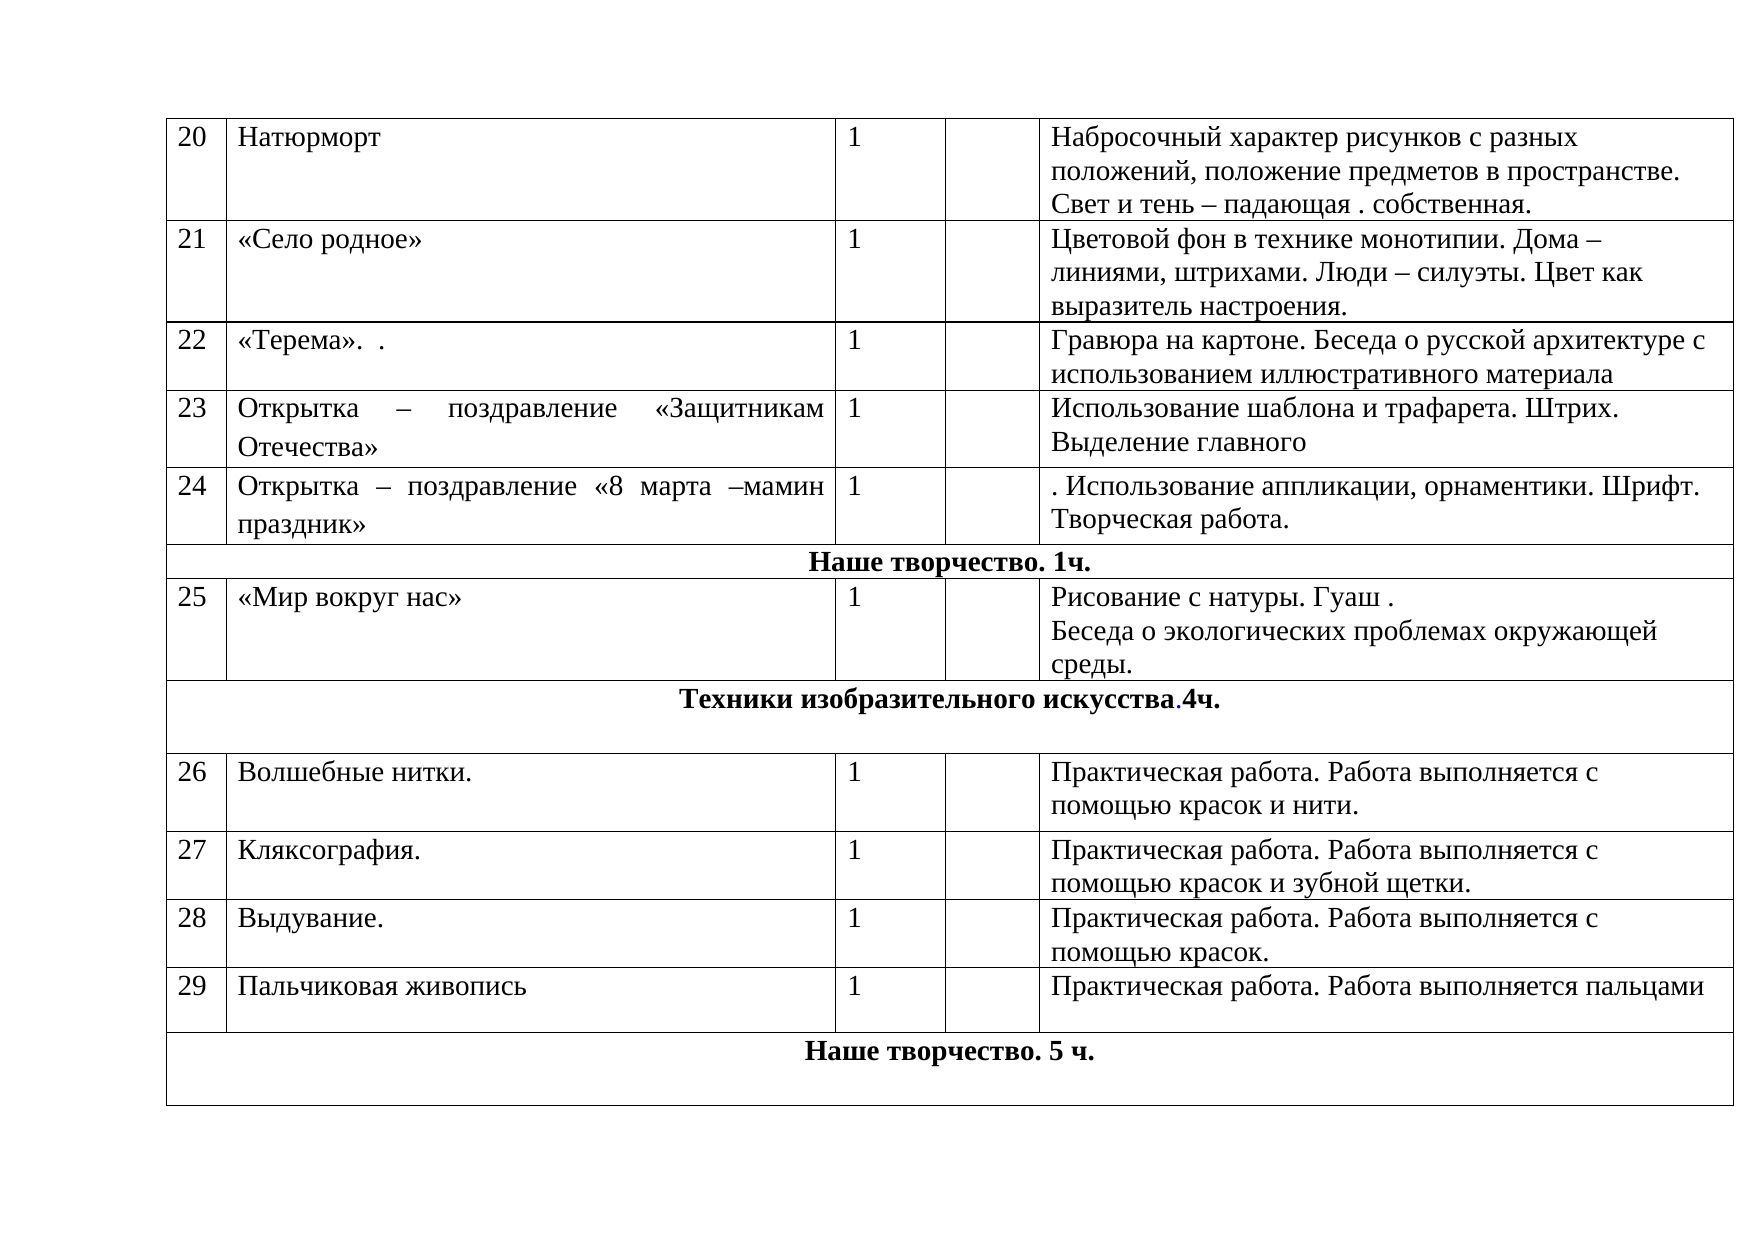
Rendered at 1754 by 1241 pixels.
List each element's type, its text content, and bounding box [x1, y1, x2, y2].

table_cell 21 [167, 221, 226, 321]
table_cell «Мир вокруг нас» [227, 579, 835, 680]
table_cell 24 [167, 468, 226, 543]
table_cell 22 [167, 323, 226, 389]
table_cell [946, 900, 1039, 967]
table_cell . Использование аппликации, орнаментики. Шрифт. Творческая работа. [1040, 468, 1733, 543]
table_cell Выдувание. [227, 900, 835, 967]
table_cell [946, 968, 1039, 1032]
table_cell Рисование с натуры. Гуаш . Беседа о экологических проблемах окружающей среды. [1040, 579, 1733, 680]
table_cell Кляксография. [227, 832, 835, 899]
table_cell 1 [836, 754, 945, 831]
table_cell Практическая работа. Работа выполняется с помощью красок. [1040, 900, 1733, 967]
table_cell 25 [167, 579, 226, 680]
table_cell Волшебные нитки. [227, 754, 835, 831]
table_cell 1 [836, 468, 945, 543]
table_cell Гравюра на картоне. Беседа о русской архитектуре с использованием иллюстративного материала [1040, 323, 1733, 389]
table_cell Натюрморт [227, 119, 835, 220]
table_cell [946, 221, 1039, 321]
table_cell [946, 119, 1039, 220]
table_cell Пальчиковая живопись [227, 968, 835, 1032]
table_cell 1 [836, 119, 945, 220]
table_cell 23 [167, 391, 226, 467]
table_cell [946, 832, 1039, 899]
table_cell 1 [836, 221, 945, 321]
table_cell Набросочный характер рисунков с разных положений, положение предметов в пространстве. Свет и тень – падающая . собственная. [1040, 119, 1733, 220]
table_cell [946, 468, 1039, 543]
table_cell Практическая работа. Работа выполняется с помощью красок и зубной щетки. [1040, 832, 1733, 899]
table_cell 1 [836, 579, 945, 680]
table_cell 1 [836, 968, 945, 1032]
table_cell [946, 579, 1039, 680]
table_cell [946, 323, 1039, 389]
table_cell Цветовой фон в технике монотипии. Дома – линиями, штрихами. Люди – силуэты. Цвет как выразитель настроения. [1040, 221, 1733, 321]
table_cell 1 [836, 391, 945, 467]
table_cell Открытка – поздравление «Защитникам Отечества» [227, 391, 835, 467]
table_cell [946, 754, 1039, 831]
table_cell 26 [167, 754, 226, 831]
table_cell 27 [167, 832, 226, 899]
table_cell Использование шаблона и трафарета. Штрих. Выделение главного [1040, 391, 1733, 467]
table_cell [946, 391, 1039, 467]
table_cell Практическая работа. Работа выполняется с помощью красок и нити. [1040, 754, 1733, 831]
table_cell 20 [167, 119, 226, 220]
table_cell Наше творчество. 1ч. [167, 545, 1733, 578]
table_cell 29 [167, 968, 226, 1032]
table_cell «Село родное» [227, 221, 835, 321]
table_cell 1 [836, 832, 945, 899]
table_cell Открытка – поздравление «8 марта –мамин праздник» [227, 468, 835, 543]
table_cell 1 [836, 323, 945, 389]
table_cell 28 [167, 900, 226, 967]
table_cell «Терема». . [227, 323, 835, 389]
table_cell Техники изобразительного искусства.4ч. [167, 681, 1733, 753]
table_cell Наше творчество. 5 ч. [167, 1033, 1733, 1105]
table_cell 1 [836, 900, 945, 967]
table_cell Практическая работа. Работа выполняется пальцами [1040, 968, 1733, 1032]
